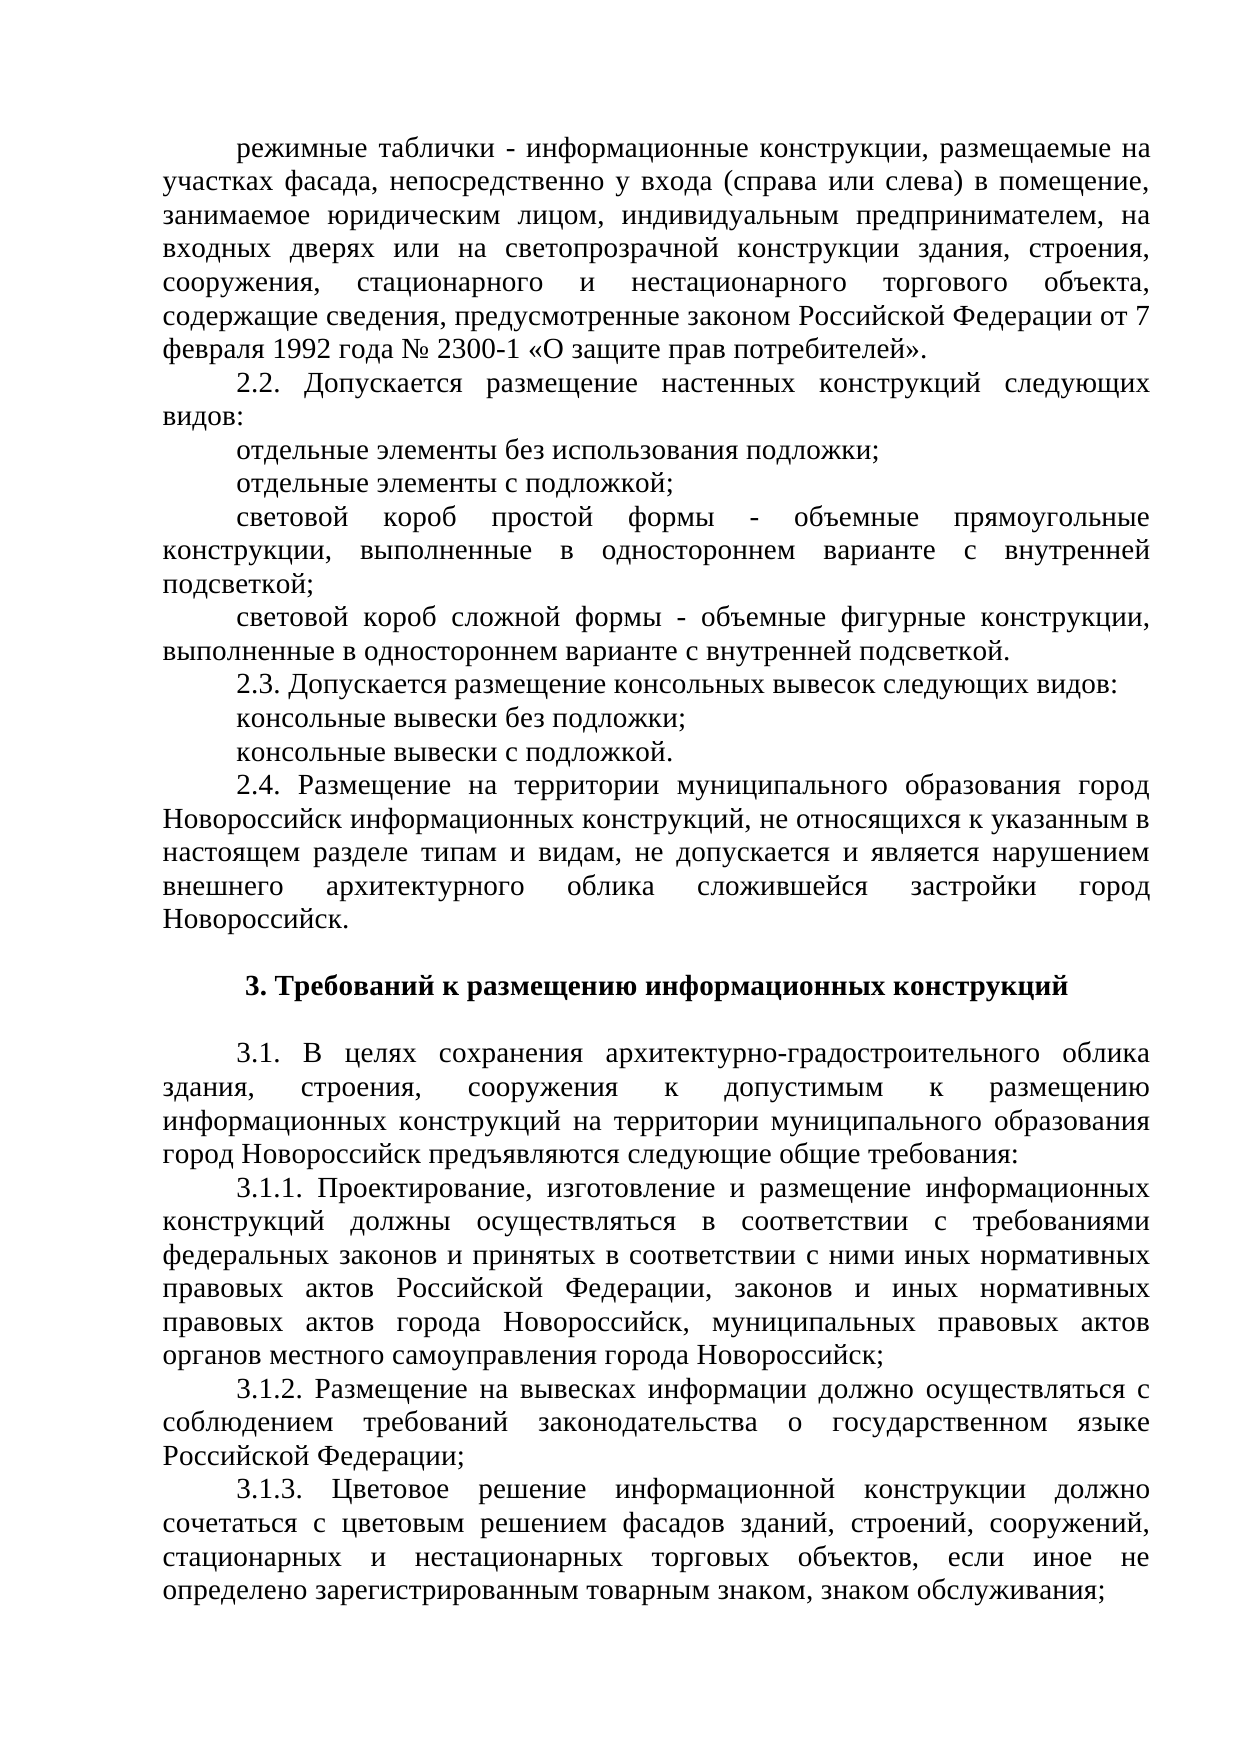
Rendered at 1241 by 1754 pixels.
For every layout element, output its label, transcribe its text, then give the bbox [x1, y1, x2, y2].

text 3.1.2. Размещение на вывесках информации должно осуществляться с соблюдением требований законодательства о государственном языке Российской Федерации; [162, 1371, 1152, 1472]
text световой короб сложной формы - объемные фигурные конструкции, выполненные в одностороннем варианте с внутренней подсветкой. [162, 599, 1152, 667]
text 2.3. Допускается размещение консольных вывесок следующих видов: [162, 667, 1152, 700]
text консольные вывески с подложкой. [162, 734, 1152, 767]
text режимные таблички - информационные конструкции, размещаемые на участках фасада, непосредственно у входа (справа или слева) в помещение, занимаемое юридическим лицом, индивидуальным предпринимателем, на входных дверях или на светопрозрачной конструкции здания, строения, сооружения, стационарного и нестационарного торгового объекта, содержащие сведения, предусмотренные законом Российской Федерации от 7 февраля 1992 года № 2300-1 «О защите прав потребителей». [162, 130, 1152, 365]
text 3.1. В целях сохранения архитектурно-градостроительного облика здания, строения, сооружения к допустимым к размещению информационных конструкций на территории муниципального образования город Новороссийск предъявляются следующие общие требования: [162, 1036, 1152, 1170]
text 3. Требований к размещению информационных конструкций [162, 968, 1152, 1002]
text 2.2. Допускается размещение настенных конструкций следующих видов: [162, 365, 1152, 432]
text 3.1.3. Цветовое решение информационной конструкции должно сочетаться с цветовым решением фасадов зданий, строений, сооружений, стационарных и нестационарных торговых объектов, если иное не определено зарегистрированным товарным знаком, знаком обслуживания; [162, 1472, 1152, 1606]
text 3.1.1. Проектирование, изготовление и размещение информационных конструкций должны осуществляться в соответствии с требованиями федеральных законов и принятых в соответствии с ними иных нормативных правовых актов Российской Федерации, законов и иных нормативных правовых актов города Новороссийск, муниципальных правовых актов органов местного самоуправления города Новороссийск; [162, 1170, 1152, 1371]
text 2.4. Размещение на территории муниципального образования город Новороссийск информационных конструкций, не относящихся к указанным в настоящем разделе типам и видам, не допускается и является нарушением внешнего архитектурного облика сложившейся застройки город Новороссийск. [162, 767, 1152, 935]
text световой короб простой формы - объемные прямоугольные конструкции, выполненные в одностороннем варианте с внутренней подсветкой; [162, 499, 1152, 599]
text отдельные элементы без использования подложки; [162, 432, 1152, 465]
text консольные вывески без подложки; [162, 700, 1152, 734]
text отдельные элементы с подложкой; [162, 465, 1152, 499]
